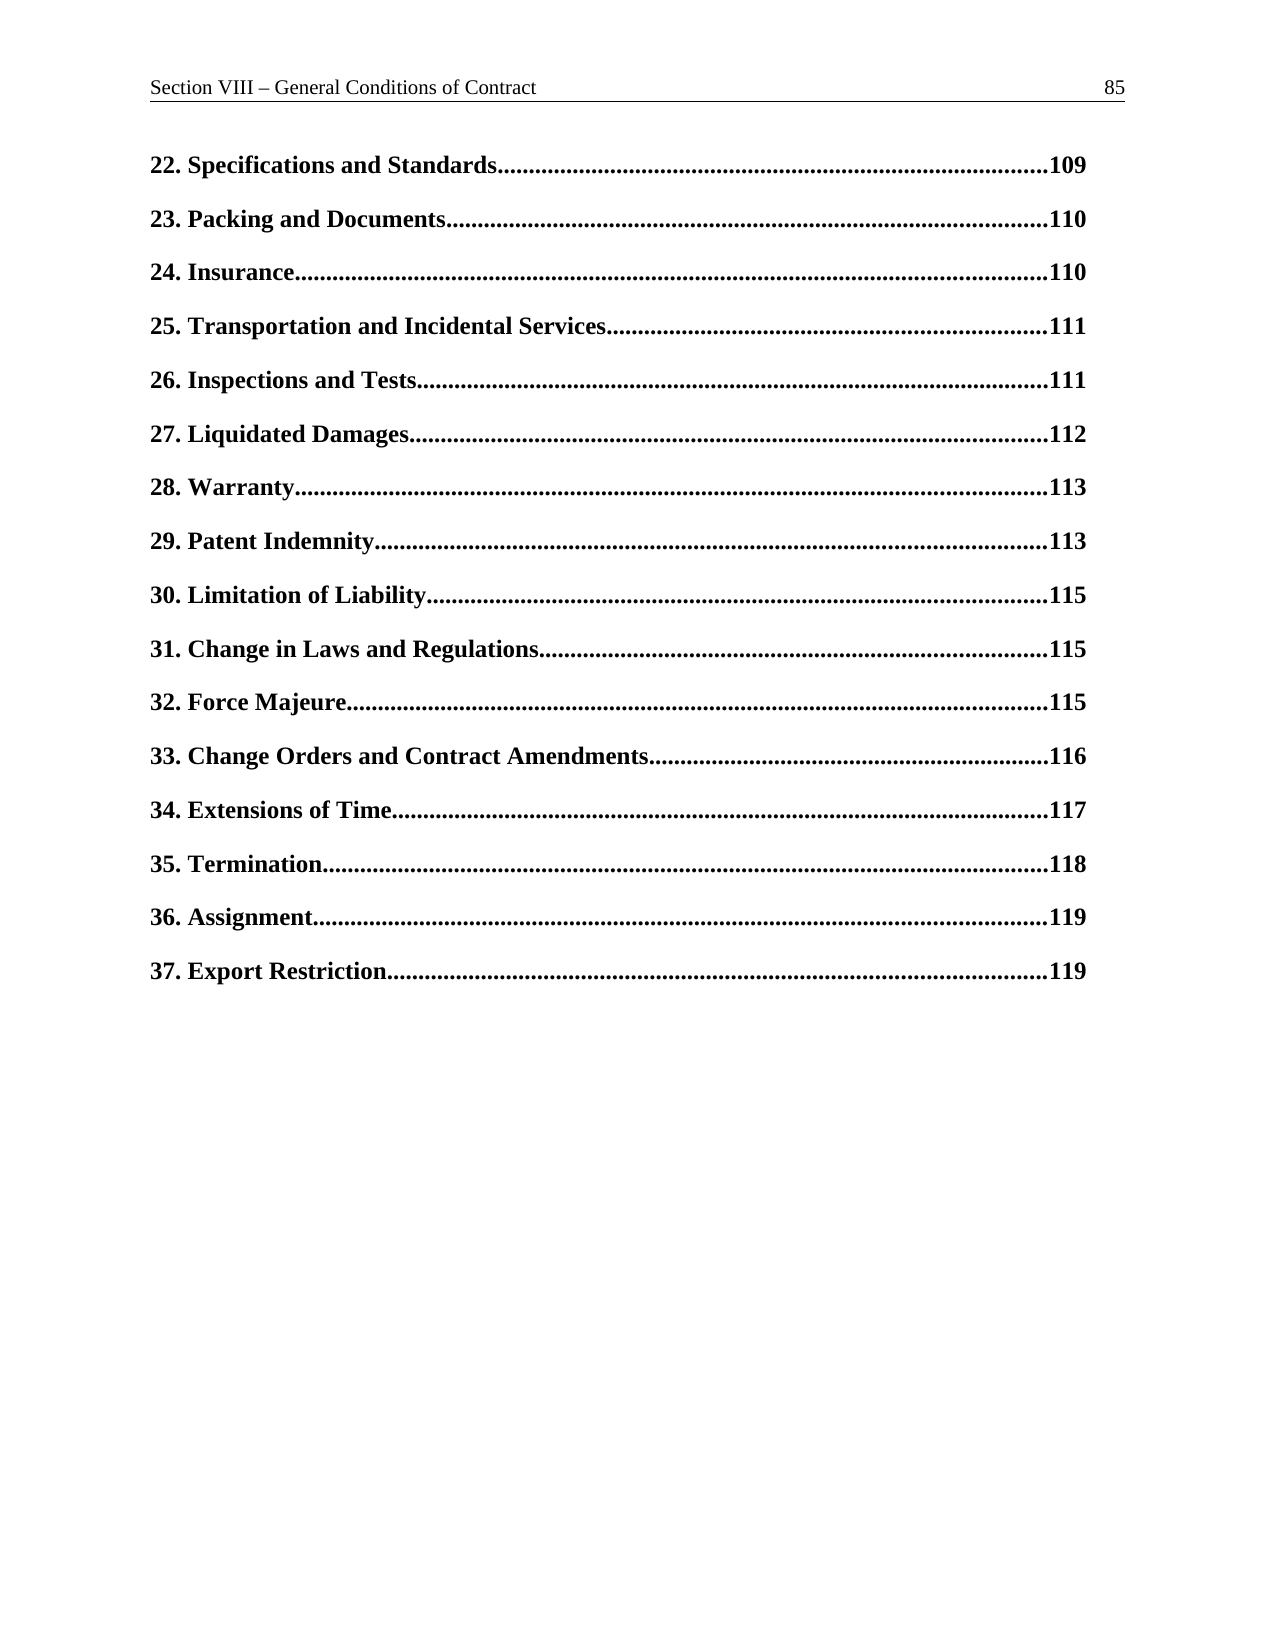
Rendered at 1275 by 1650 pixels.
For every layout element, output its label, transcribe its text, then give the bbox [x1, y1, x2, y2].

text 31. Change in Laws and Regulations 115 [150, 634, 1125, 662]
text 35. Termination 118 [150, 849, 1125, 877]
text 29. Patent Indemnity 113 [150, 526, 1125, 555]
text 37. Export Restriction 119 [150, 956, 1125, 985]
text 25. Transportation and Incidental Services 111 [150, 311, 1125, 340]
text 22. Specifications and Standards 109 [150, 150, 1125, 179]
text 36. Assignment 119 [150, 902, 1125, 931]
text 27. Liquidated Damages 112 [150, 419, 1125, 447]
text 34. Extensions of Time 117 [150, 795, 1125, 824]
text 28. Warranty 113 [150, 472, 1125, 501]
text 24. Insurance 110 [150, 257, 1125, 286]
text 23. Packing and Documents 110 [150, 204, 1125, 232]
text 33. Change Orders and Contract Amendments 116 [150, 741, 1125, 770]
text 32. Force Majeure 115 [150, 687, 1125, 716]
text 30. Limitation of Liability 115 [150, 580, 1125, 609]
text 26. Inspections and Tests 111 [150, 365, 1125, 394]
